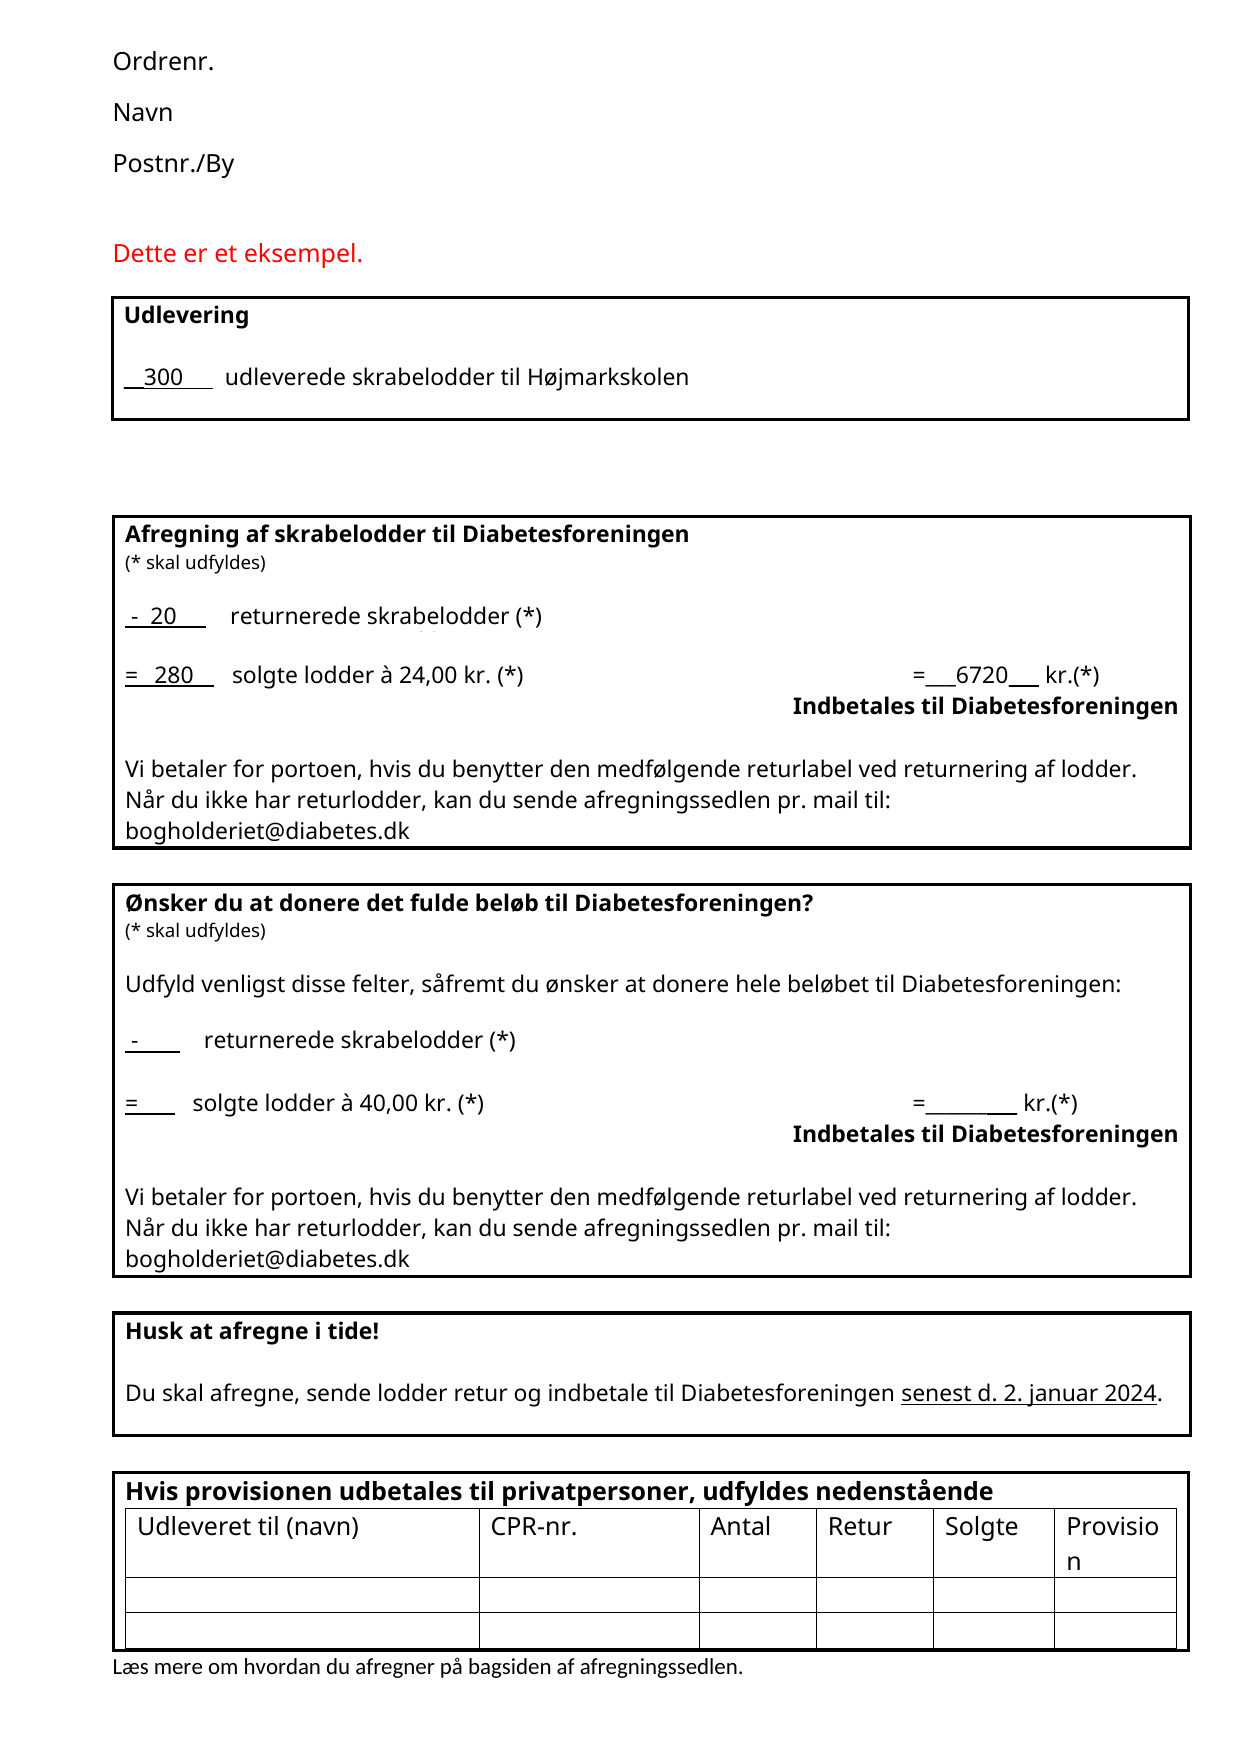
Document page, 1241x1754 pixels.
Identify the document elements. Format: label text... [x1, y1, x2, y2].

table_header Afregning af skrabelodder til Diabetesforeningen (* skal udfyldes) - 20 returnerede skrabelodder (*) =_ 280__ solgte lodder à 24,00 kr. (*) =___6720___ kr.(*) Indbetales til Diabetesforeningen Vi betaler for portoen, hvis du benytter den medfølgende returlabel ved returnering af lodder. Når du ikke har returlodder, kan du sende afregningssedlen pr. mail til: bogholderiet@diabetes.dk [115, 518, 1189, 846]
table_header Husk at afregne i tide! Du skal afregne, sende lodder retur og indbetale til Diabetesforeningen senest d. 2. januar 2024. [115, 1315, 1189, 1434]
table_header Ønsker du at donere det fulde beløb til Diabetesforeningen? (* skal udfyldes) Udfyld venligst disse felter, såfremt du ønsker at donere hele beløbet til Diabetesforeningen: - returnerede skrabelodder (*) =_ __ solgte lodder à 40,00 kr. (*) =_________ kr.(*) Indbetales til Diabetesforeningen Vi betaler for portoen, hvis du benytter den medfølgende returlabel ved returnering af lodder. Når du ikke har returlodder, kan du sende afregningssedlen pr. mail til: bogholderiet@diabetes.dk [115, 886, 1189, 1274]
table_header Ordrenr. Navn Adresse Postnr./By Telefonnr. [101, 9, 1117, 230]
table_header Udlevering [114, 299, 1187, 330]
table_header Hvis provisionen udbetales til privatpersoner, udfyldes nedenstående [115, 1474, 1187, 1649]
text Dette er et eksempel. [112, 59, 1128, 269]
table_cell __300 udleverede skrabelodder til Højmarkskolen [114, 330, 1187, 418]
